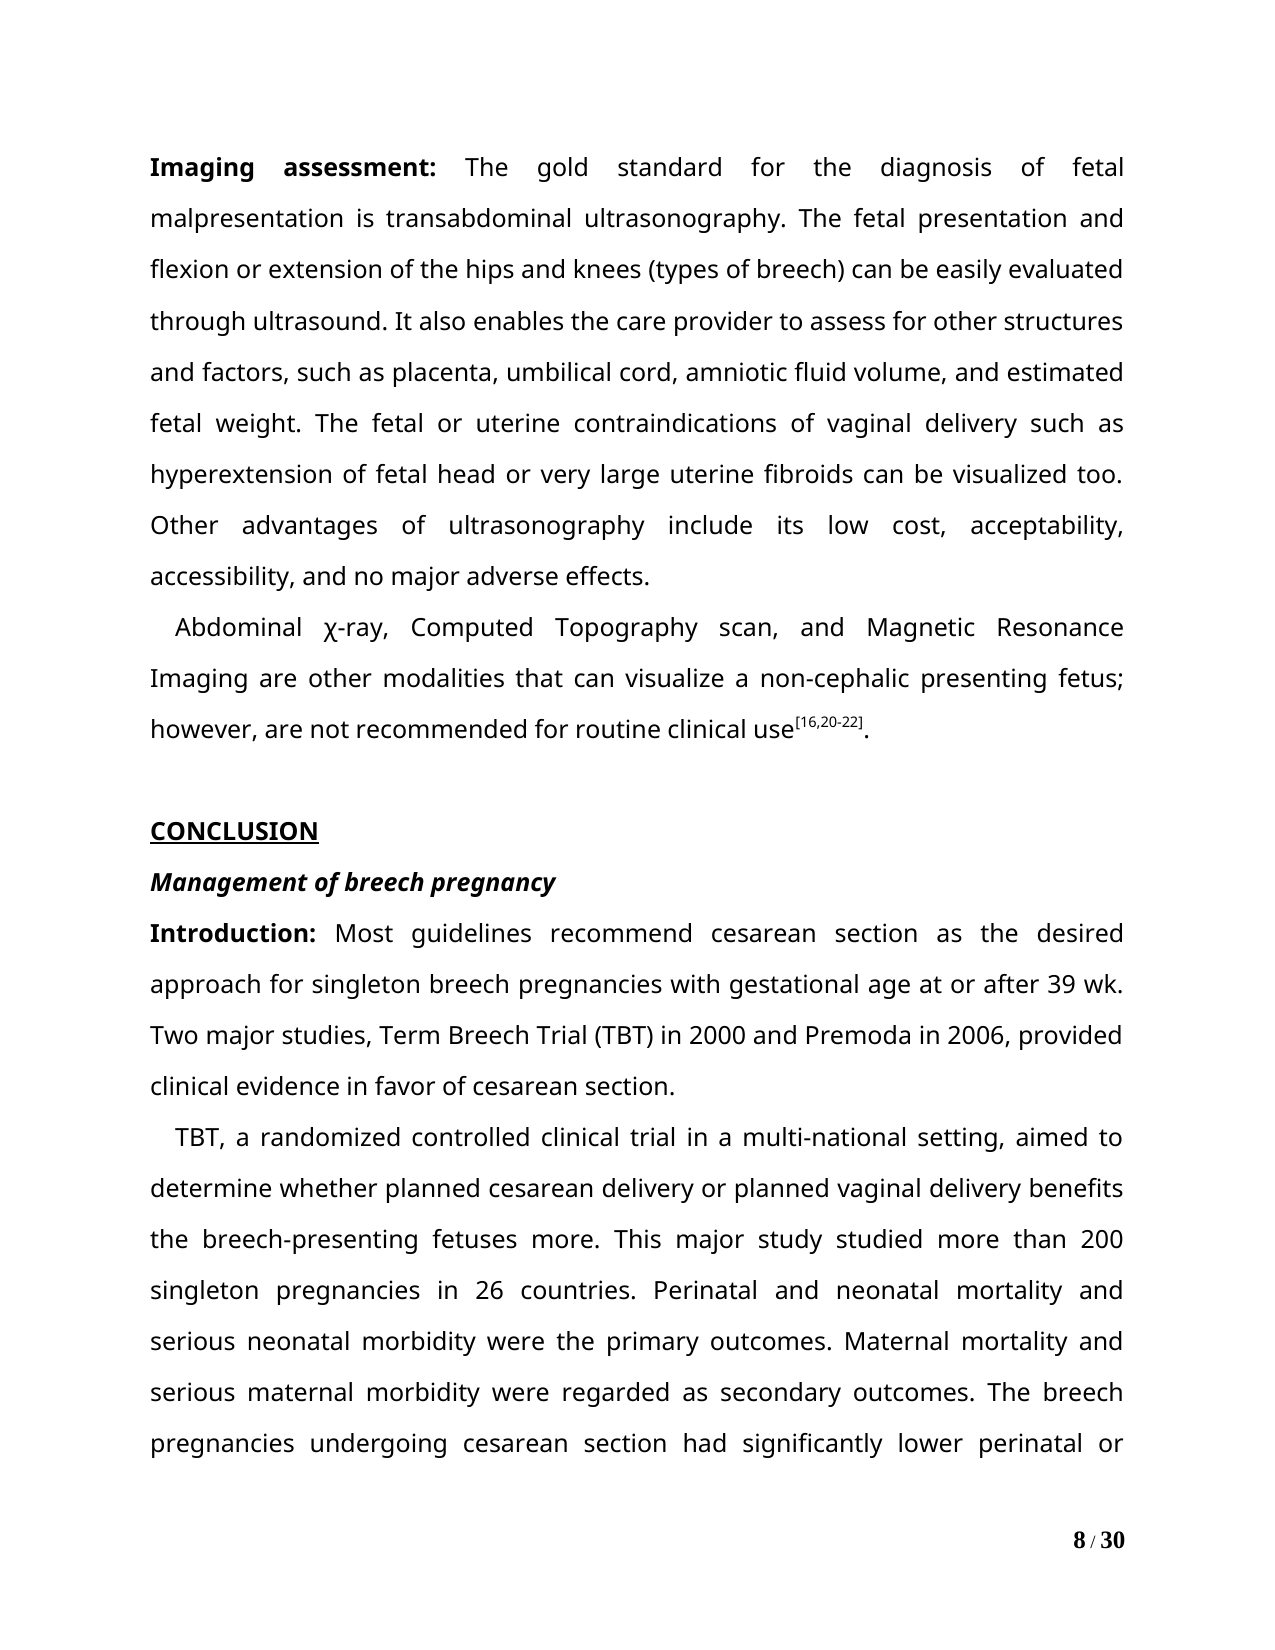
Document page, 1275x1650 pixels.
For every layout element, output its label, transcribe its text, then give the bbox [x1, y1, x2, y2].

text CONCLUSION [150, 813, 1125, 848]
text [150, 1120, 1125, 1460]
text Management of breech pregnancy [150, 864, 1125, 899]
text Imaging assessment: The gold standard for the diagnosis of fetal malpresentation is transabdominal ultrasonography. The fetal presentation and flexion or extension of the hips and knees (types of breech) can be easily evaluated through ultrasound. It also enables the care provider to assess for other structures and factors, such as placenta, umbilical cord, amniotic fluid volume, and estimated fetal weight. The fetal or uterine contraindications of vaginal delivery such as hyperextension of fetal head or very large uterine fibroids can be visualized too. Other advantages of ultrasonography include its low cost, acceptability, accessibility, and no major adverse effects. [150, 150, 1125, 592]
text Introduction: Most guidelines recommend cesarean section as the desired approach for singleton breech pregnancies with gestational age at or after 39 wk. Two major studies, Term Breech Trial (TBT) in 2000 and Premoda in 2006, provided clinical evidence in favor of cesarean section. [150, 916, 1125, 1103]
text Abdominal χ-ray, Computed Topography scan, and Magnetic Resonance Imaging are other modalities that can visualize a non-cephalic presenting fetus; however, are not recommended for routine clinical use[16,20-22]. [150, 609, 1125, 746]
